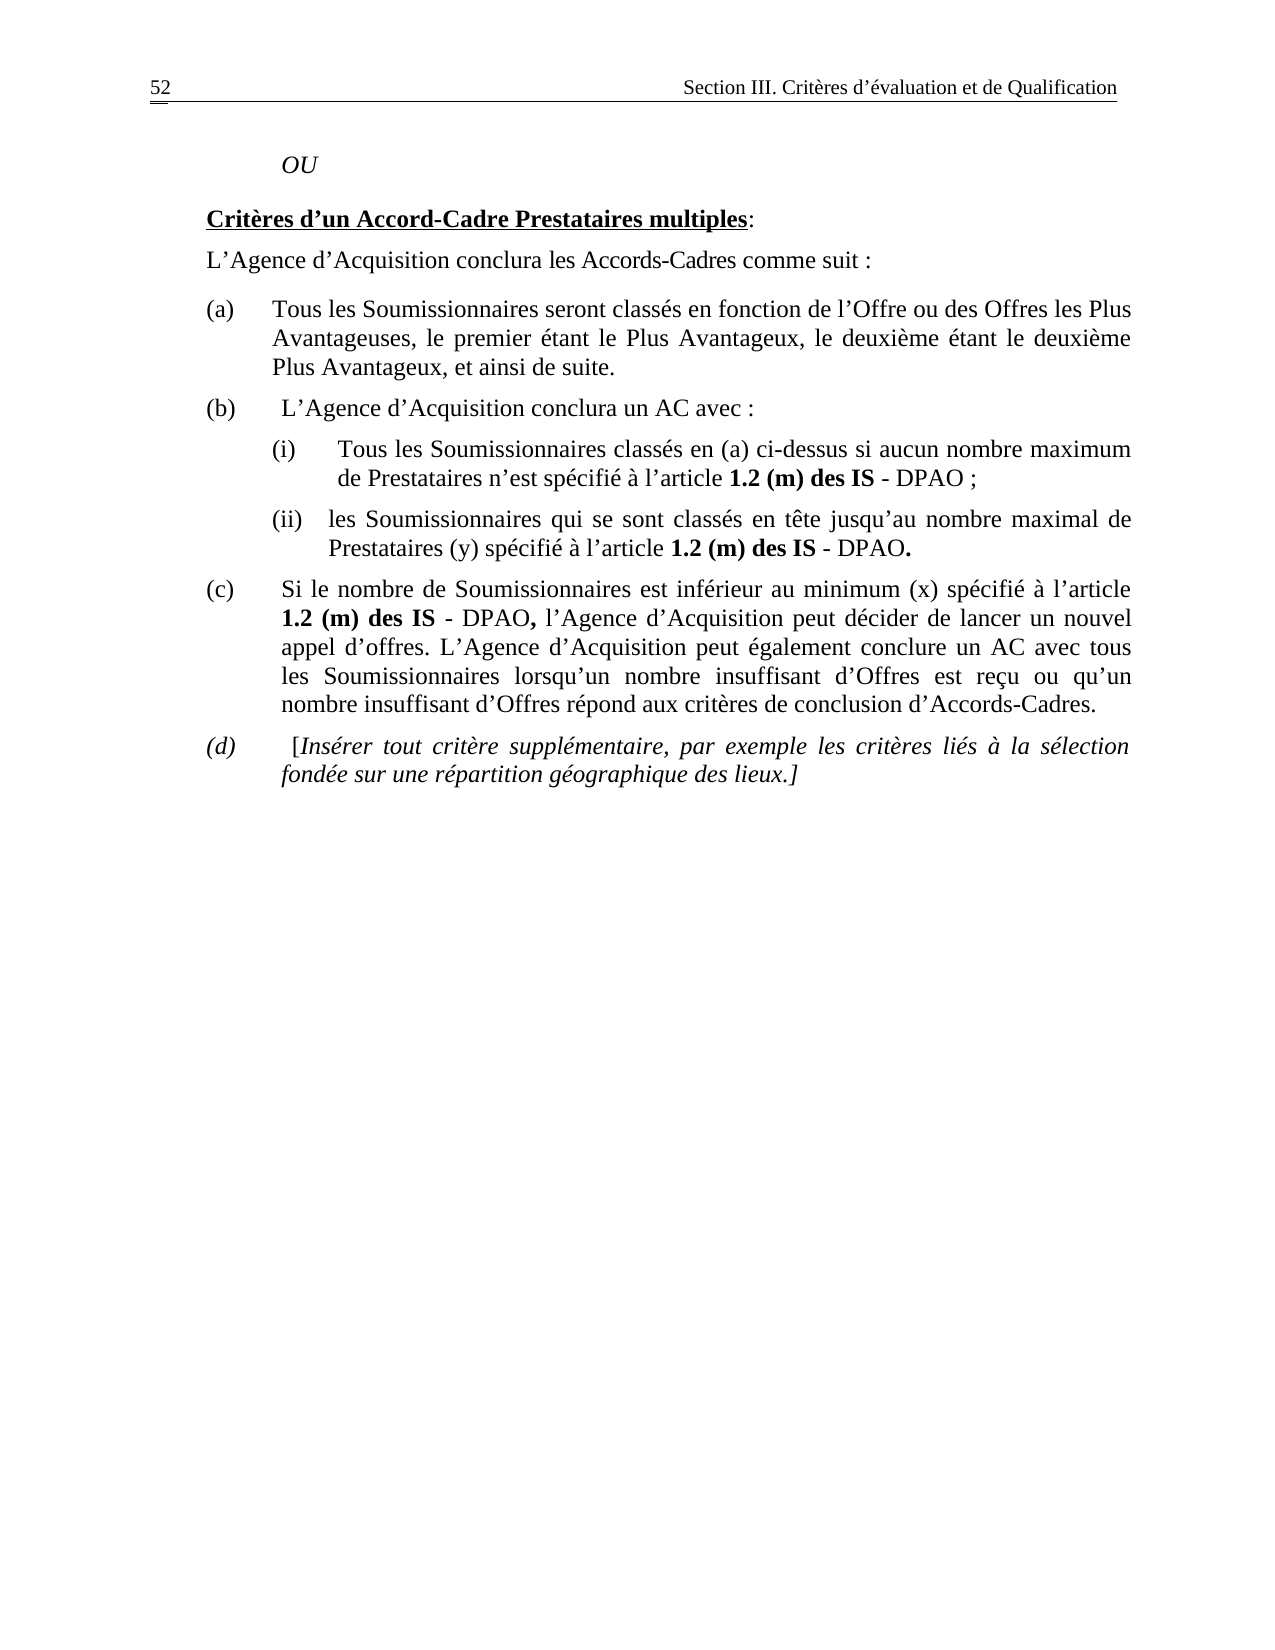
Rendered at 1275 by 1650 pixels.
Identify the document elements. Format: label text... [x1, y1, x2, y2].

list [Insérer tout critère supplémentaire, par exemple les critères liés à la sélection fondée sur une répartition géographique des lieux.] [206, 731, 1132, 788]
list Tous les Soumissionnaires seront classés en fonction de l’Offre ou des Offres les Plus Avantageuses, le premier étant le Plus Avantageux, le deuxième étant le deuxième Plus Avantageux, et ainsi de suite. [206, 294, 1132, 381]
text Critères d’un Accord-Cadre Prestataires multiples: [206, 204, 1125, 232]
list les Soumissionnaires qui se sont classés en tête jusqu’au nombre maximal de Prestataires (y) spécifié à l’article 1.2 (m) des IS - DPAO. [272, 504, 1132, 562]
text OU [206, 150, 1125, 179]
list Tous les Soumissionnaires classés en (a) ci-dessus si aucun nombre maximum de Prestataires n’est spécifié à l’article 1.2 (m) des IS - DPAO ; [272, 434, 1132, 492]
list L’Agence d’Acquisition conclura un AC avec : [206, 393, 1132, 422]
list Si le nombre de Soumissionnaires est inférieur au minimum (x) spécifié à l’article 1.2 (m) des IS - DPAO, l’Agence d’Acquisition peut décider de lancer un nouvel appel d’offres. L’Agence d’Acquisition peut également conclure un AC avec tous les Soumissionnaires lorsqu’un nombre insuffisant d’Offres est reçu ou qu’un nombre insuffisant d’Offres répond aux critères de conclusion d’Accords-Cadres. [206, 574, 1132, 718]
text L’Agence d’Acquisition conclura les Accords-Cadres comme suit : [206, 245, 1125, 274]
